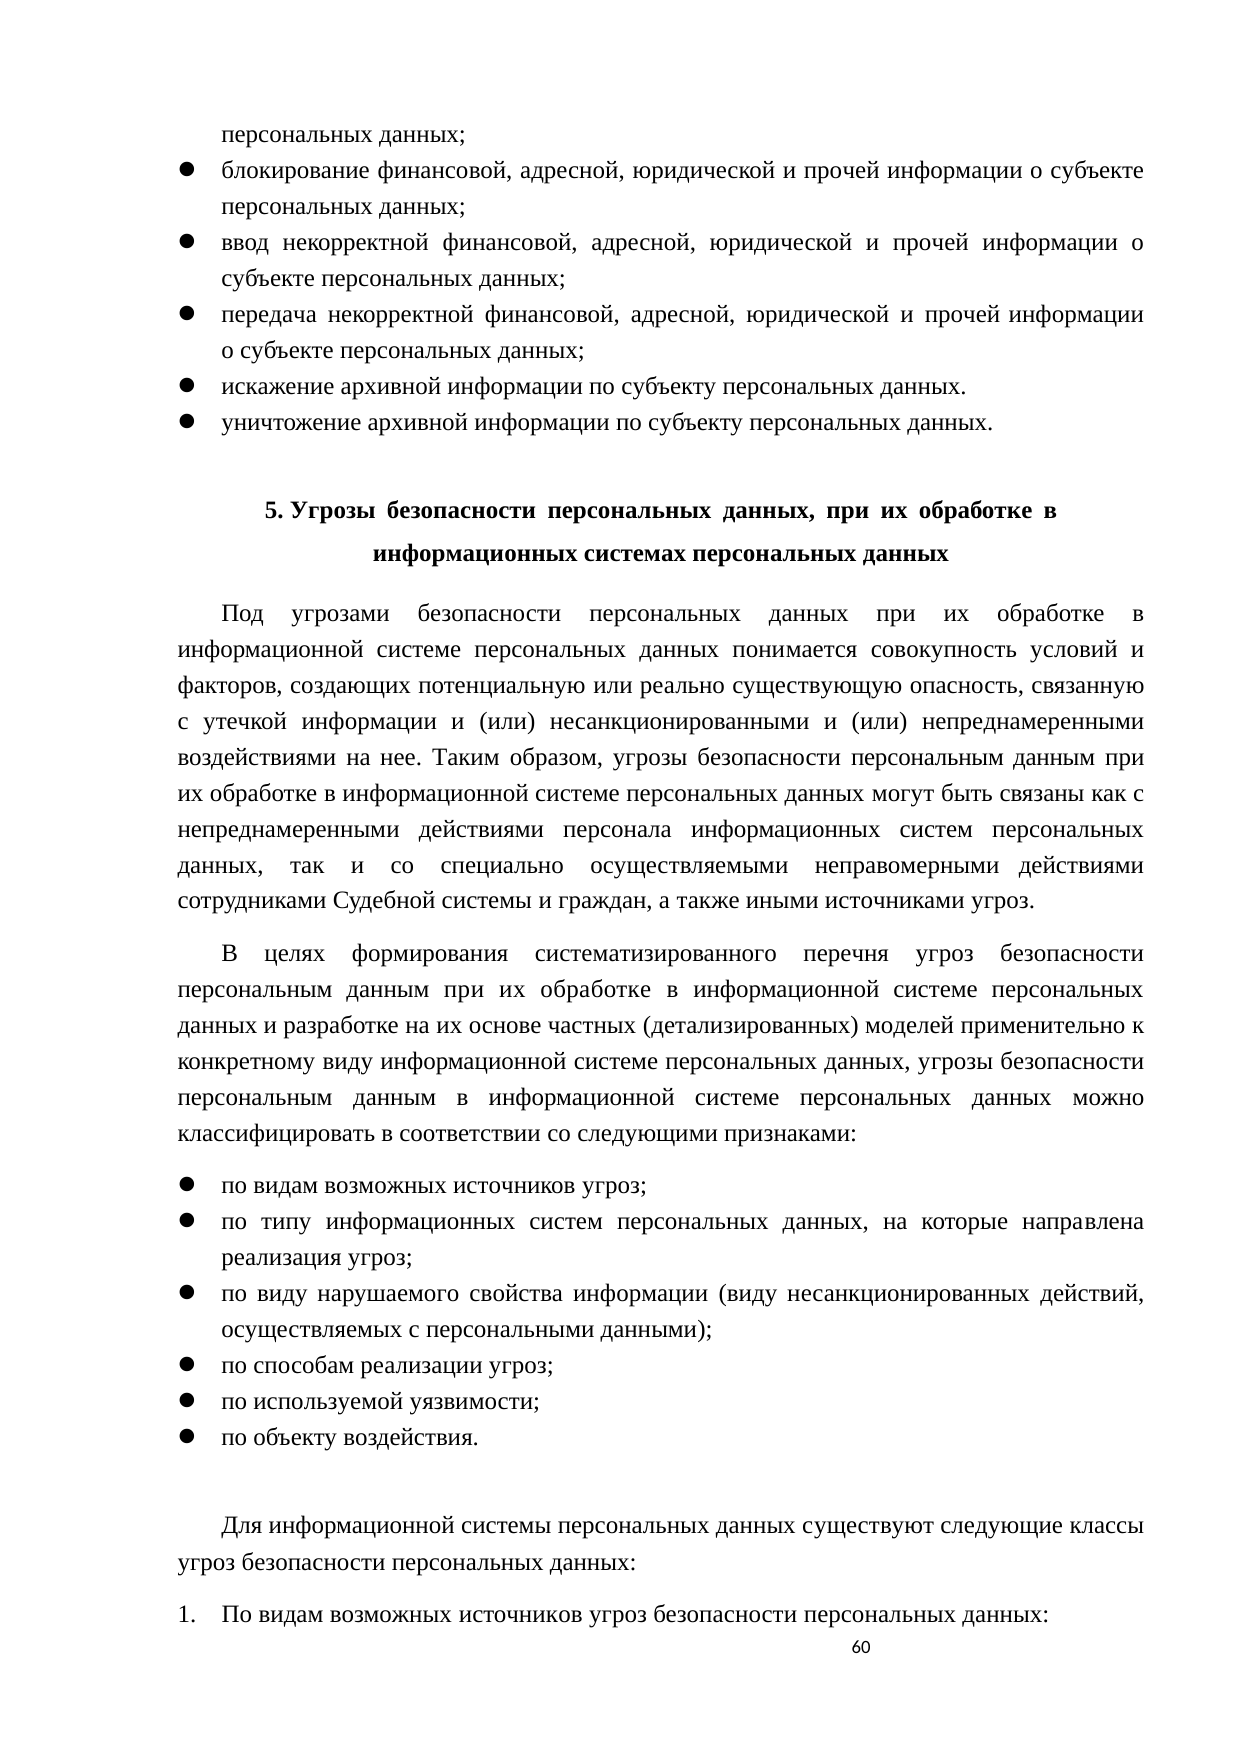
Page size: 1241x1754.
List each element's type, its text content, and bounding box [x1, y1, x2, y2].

list уничтожение архивной информации по субъекту персональных данных. [177, 407, 1144, 435]
list по видам возможных источников угроз; [177, 1171, 1144, 1199]
list блокирование финансовой, адресной, юридической и прочей информации о субъекте персональных данных; [177, 155, 1144, 220]
text В целях формирования систематизированного перечня угроз безопасности персональным данным при их обработке в информационной системе персональных данных и разработке на их основе частных (детализированных) моделей применительно к конкретному виду информационной системе персональных данных, угрозы безопасности персональным данным в информационной системе персональных данных можно классифицировать в соответствии со следующими признаками: [177, 938, 1144, 1147]
list ввод некорректной финансовой, адресной, юридической и прочей информации о субъекте персональных данных; [177, 227, 1144, 292]
list по способам реализации угроз; [177, 1350, 1144, 1379]
list по виду нарушаемого свойства информации (виду несанкционированных действий, осуществляемых с персональными данными); [177, 1278, 1144, 1343]
list по типу информационных систем персональных данных, на которые направлена реализация угроз; [177, 1206, 1144, 1271]
text 5. Угрозы безопасности персональных данных, при их обработке в информационных системах персональных данных [177, 495, 1144, 567]
text Под угрозами безопасности персональных данных при их обработке в информационной системе персональных данных понимается совокупность условий и факторов, создающих потенциальную или реально существующую опасность, связанную с утечкой информации и (или) несанкционированными и (или) непреднамеренными воздействиями на нее. Таким образом, угрозы безопасности персональным данным при их обработке в информационной системе персональных данных могут быть связаны как с непреднамеренными действиями персонала информационных систем персональных данных, так и со специально осуществляемыми неправомерными действиями сотрудниками Судебной системы и граждан, а также иными источниками угроз. [177, 598, 1144, 914]
list по используемой уязвимости; [177, 1386, 1144, 1415]
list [177, 119, 1144, 148]
list искажение архивной информации по субъекту персональных данных. [177, 371, 1144, 399]
text Для информационной системы персональных данных существуют следующие классы угроз безопасности персональных данных: [177, 1511, 1144, 1575]
list По видам возможных источников угроз безопасности персональных данных: [177, 1599, 1144, 1628]
list передача некорректной финансовой, адресной, юридической и прочей информации о субъекте персональных данных; [177, 299, 1144, 363]
list по объекту воздействия. [177, 1422, 1144, 1451]
